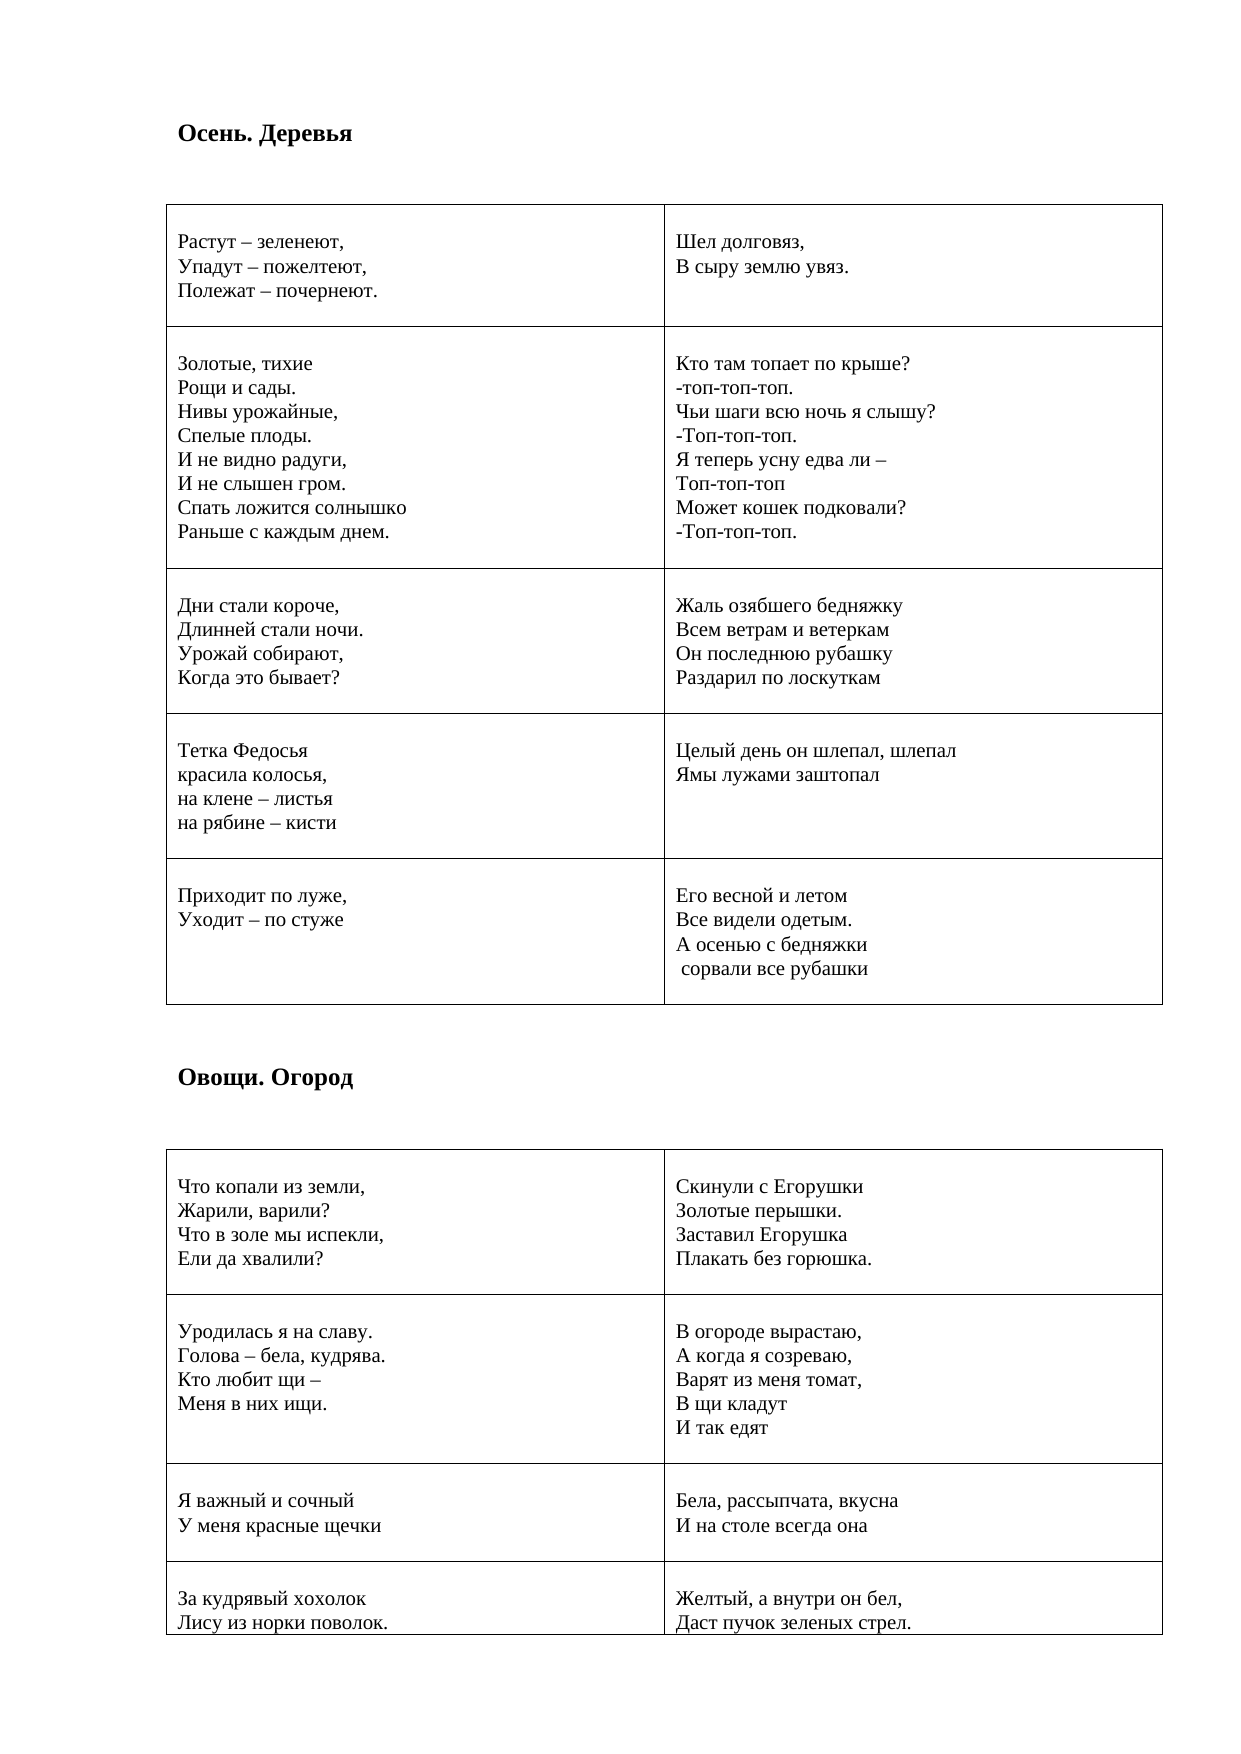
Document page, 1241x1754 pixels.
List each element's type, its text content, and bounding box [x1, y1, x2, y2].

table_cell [665, 1562, 1162, 1634]
table_cell Дни стали короче, Длинней стали ночи. Урожай собирают, Когда это бывает? [167, 569, 664, 713]
table_cell Уродилась я на славу. Голова – бела, кудрява. Кто любит щи – Меня в них ищи. [167, 1295, 664, 1463]
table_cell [167, 1562, 664, 1634]
table_cell Бела, рассыпчата, вкусна И на столе всегда она [665, 1464, 1162, 1561]
table_cell В огороде вырастаю, А когда я созреваю, Варят из меня томат, В щи кладут И так едят [665, 1295, 1162, 1463]
table_header Скинули с Егорушки Золотые перышки. Заставил Егорушка Плакать без горюшка. [665, 1150, 1162, 1294]
table_cell Жаль озябшего бедняжку Всем ветрам и ветеркам Он последнюю рубашку Раздарил по лоскуткам [665, 569, 1162, 713]
table_cell Золотые, тихие Рощи и сады. Нивы урожайные, Спелые плоды. И не видно радуги, И не слышен гром. Спать ложится солнышко Раньше с каждым днем. [167, 327, 664, 567]
table_header Растут – зеленеют, Упадут – пожелтеют, Полежат – почернеют. [167, 205, 664, 326]
table_header Что копали из земли, Жарили, варили? Что в золе мы испекли, Ели да хвалили? [167, 1150, 664, 1294]
table_header Шел долговяз, В сыру землю увяз. [665, 205, 1162, 326]
text Осень. Деревья [177, 118, 1152, 147]
table_cell Его весной и летом Все видели одетым. А осенью с бедняжки сорвали все рубашки [665, 859, 1162, 1004]
table_cell Тетка Федосья красила колосья, на клене – листья на рябине – кисти [167, 714, 664, 858]
table_cell Я важный и сочный У меня красные щечки [167, 1464, 664, 1561]
table_cell Приходит по луже, Уходит – по стуже [167, 859, 664, 1004]
table_cell Целый день он шлепал, шлепал Ямы лужами заштопал [665, 714, 1162, 858]
text Овощи. Огород [177, 1062, 1152, 1091]
table_cell Кто там топает по крыше? -топ-топ-топ. Чьи шаги всю ночь я слышу? -Топ-топ-топ. Я теперь усну едва ли – Топ-топ-топ Может кошек подковали? -Топ-топ-топ. [665, 327, 1162, 567]
